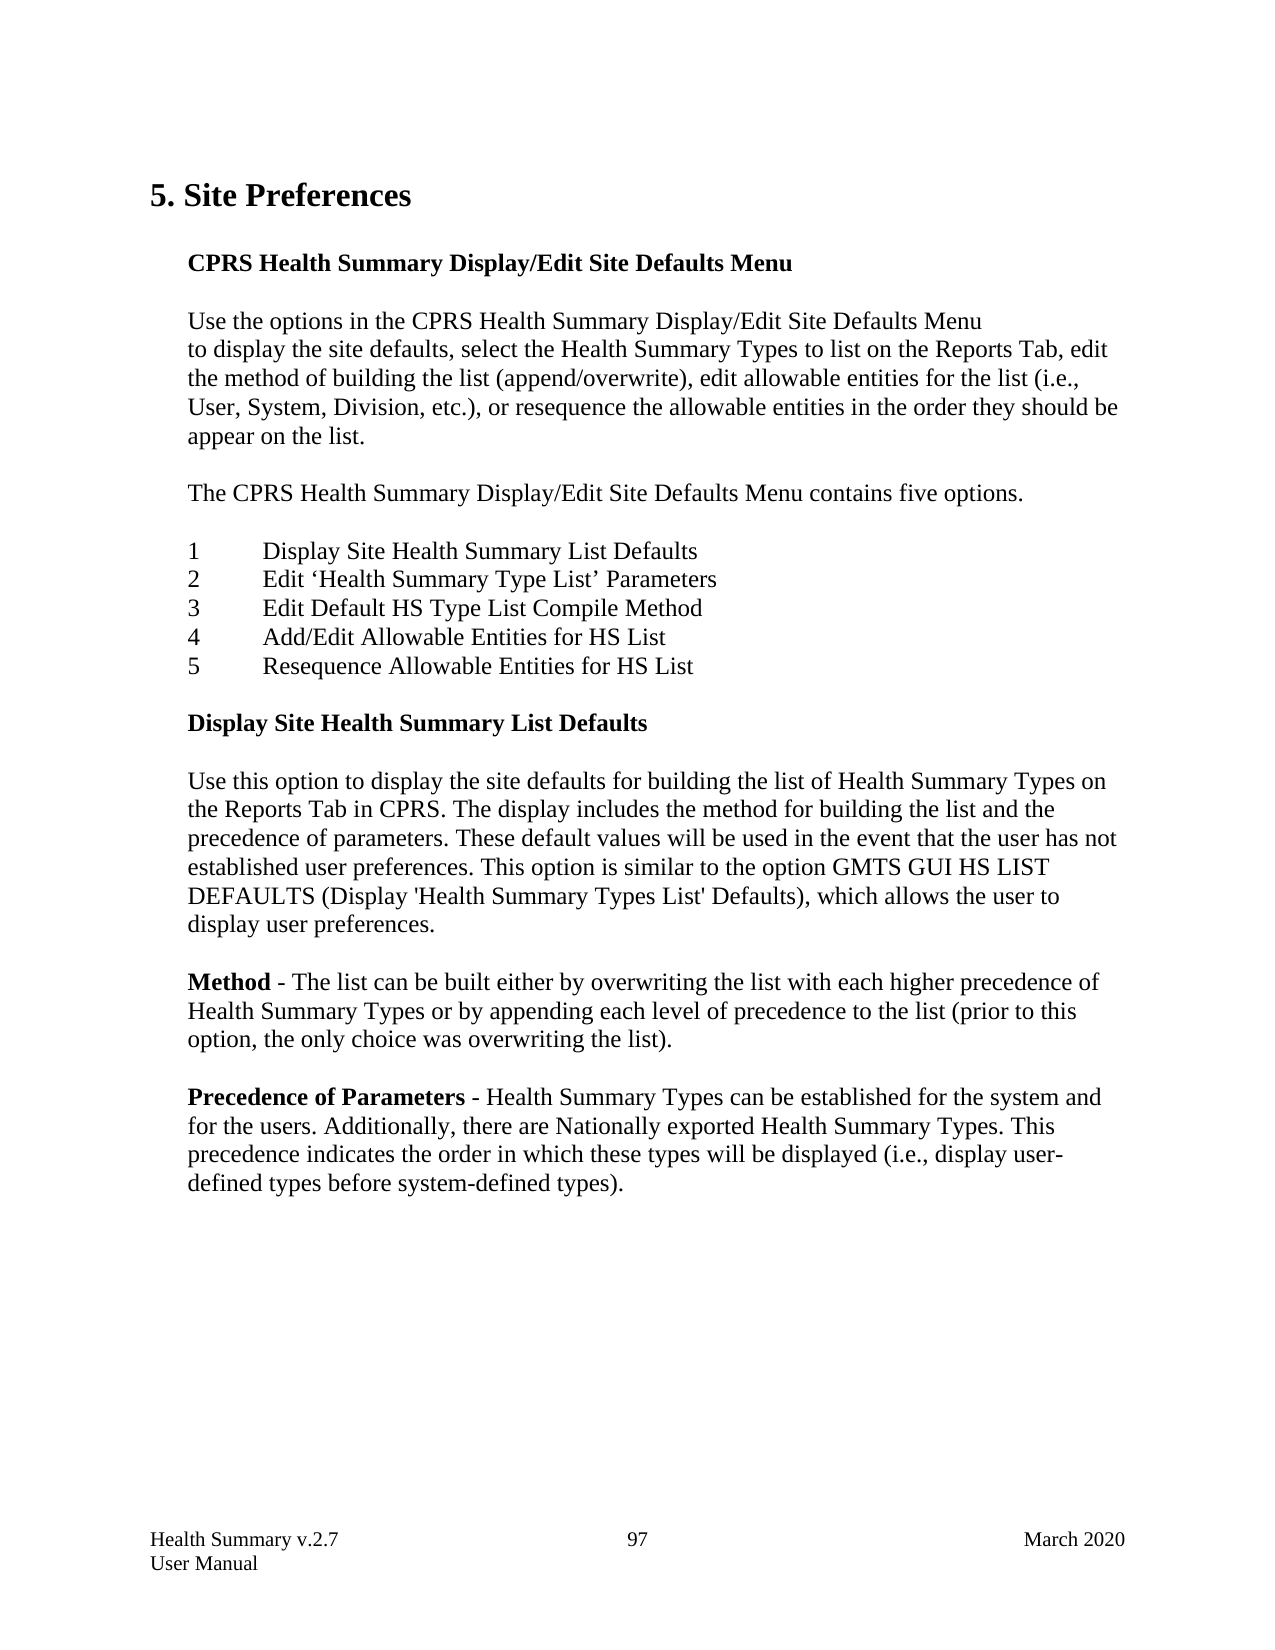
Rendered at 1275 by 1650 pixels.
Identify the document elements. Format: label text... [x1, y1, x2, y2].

text CPRS Health Summary Display/Edit Site Defaults Menu [187, 248, 1125, 277]
text Use this option to display the site defaults for building the list of Health Summary Types on the Reports Tab in CPRS. The display includes the method for building the list and the precedence of parameters. These default values will be used in the event that the user has not established user preferences. This option is similar to the option GMTS GUI HS LIST DEFAULTS (Display 'Health Summary Types List' Defaults), which allows the user to display user preferences. [187, 766, 1125, 938]
text Display Site Health Summary List Defaults [150, 708, 1125, 737]
text 1 Display Site Health Summary List Defaults [75, 536, 1125, 564]
text 5 Resequence Allowable Entities for HS List [75, 651, 1125, 679]
text 4 Add/Edit Allowable Entities for HS List [75, 622, 1125, 651]
text 3 Edit Default HS Type List Compile Method [75, 593, 1125, 622]
text Method - The list can be built either by overwriting the list with each higher precedence of Health Summary Types or by appending each level of precedence to the list (prior to this option, the only choice was overwriting the list). [187, 967, 1125, 1053]
text to display the site defaults, select the Health Summary Types to list on the Reports Tab, edit the method of building the list (append/overwrite), edit allowable entities for the list (i.e., User, System, Division, etc.), or resequence the allowable entities in the order they should be appear on the list. [187, 334, 1125, 449]
text The CPRS Health Summary Display/Edit Site Defaults Menu contains five options. [187, 478, 1125, 507]
text Precedence of Parameters - Health Summary Types can be established for the system and for the users. Additionally, there are Nationally exported Health Summary Types. This precedence indicates the order in which these types will be displayed (i.e., display user-defined types before system-defined types). [187, 1082, 1125, 1197]
text Use the options in the CPRS Health Summary Display/Edit Site Defaults Menu [187, 306, 1125, 334]
text 2 Edit ‘Health Summary Type List’ Parameters [75, 564, 1125, 593]
subtitle 5. Site Preferences [150, 175, 1125, 213]
